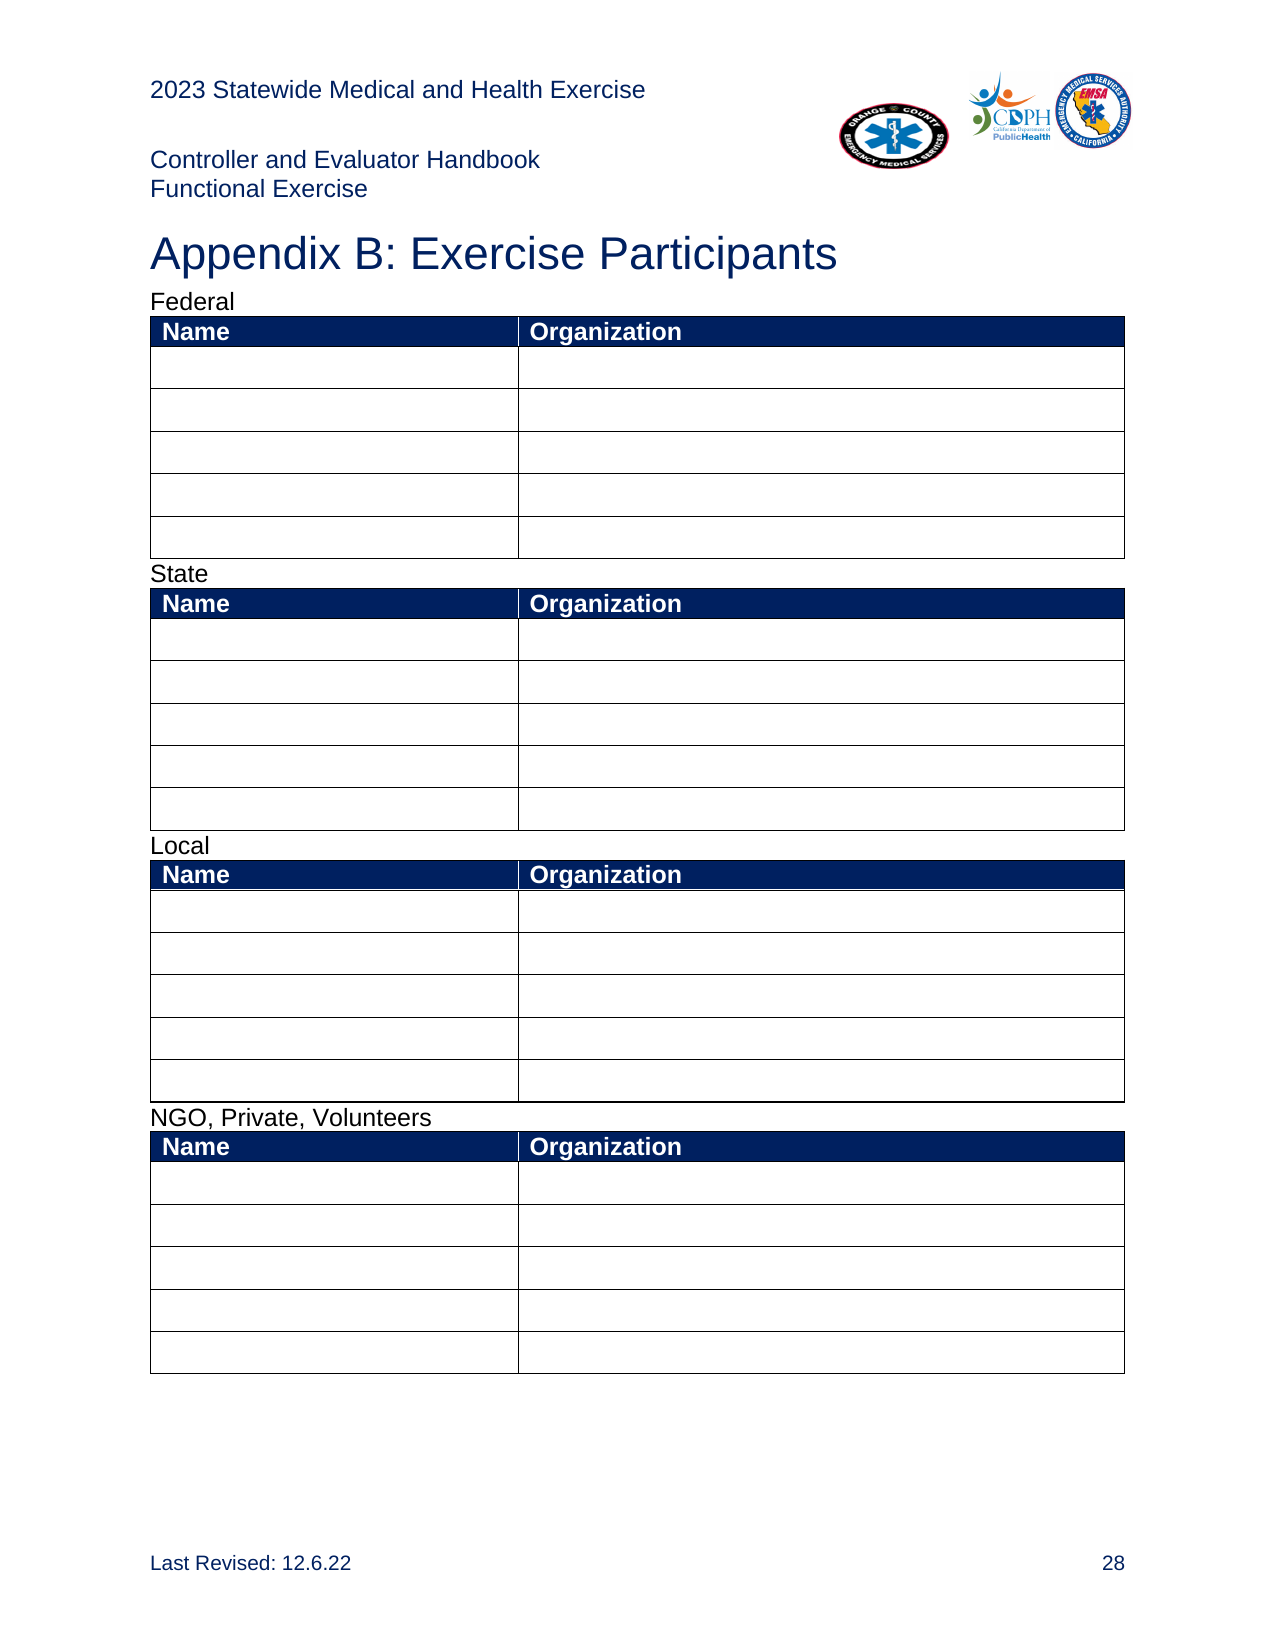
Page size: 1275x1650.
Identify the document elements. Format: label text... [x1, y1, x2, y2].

table_header Organization [519, 317, 1124, 346]
table_cell [151, 933, 518, 974]
text State [150, 559, 1125, 588]
table_cell [151, 1205, 518, 1246]
text Local [150, 831, 1125, 859]
picture [1053, 72, 1134, 150]
table_header Organization [519, 589, 1124, 618]
picture [839, 103, 950, 169]
table_cell [519, 1205, 1124, 1246]
text NGO, Private, Volunteers [150, 1103, 1125, 1131]
table_cell [519, 1247, 1124, 1288]
table_header Name [151, 317, 518, 346]
table_cell [151, 517, 518, 558]
table_cell [519, 788, 1124, 830]
table_cell [151, 1290, 518, 1331]
table_cell [151, 788, 518, 830]
table_cell [151, 1332, 518, 1373]
table_header Name [151, 861, 518, 889]
table_cell [519, 1332, 1124, 1373]
table_cell [519, 661, 1124, 702]
table_cell [151, 389, 518, 431]
table_cell [151, 746, 518, 787]
table_cell [519, 619, 1124, 660]
table_cell [519, 746, 1124, 787]
table_cell [151, 704, 518, 745]
table_cell [519, 347, 1124, 388]
table_cell [151, 1060, 518, 1101]
table_cell [519, 1290, 1124, 1331]
table_header Name [151, 589, 518, 618]
table_cell [519, 891, 1124, 932]
table_cell [151, 619, 518, 660]
table_cell [519, 432, 1124, 473]
table_header Organization [519, 861, 1124, 889]
table_cell [519, 1018, 1124, 1059]
table_cell [519, 517, 1124, 558]
table_cell [151, 1247, 518, 1288]
table_cell [519, 975, 1124, 1017]
table_cell [519, 389, 1124, 431]
table_cell [519, 933, 1124, 974]
picture [968, 71, 1051, 140]
table_header Name [151, 1132, 518, 1161]
table_cell [151, 975, 518, 1017]
table_cell [151, 661, 518, 702]
table_cell [151, 347, 518, 388]
table_cell [151, 1018, 518, 1059]
table_cell [519, 474, 1124, 516]
table_cell [519, 1060, 1124, 1101]
table_cell [151, 1162, 518, 1204]
table_cell [151, 474, 518, 516]
text Federal [150, 287, 1125, 316]
table_header Organization [519, 1132, 1124, 1161]
subtitle Appendix B: Exercise Participants [150, 227, 1125, 279]
table_cell [519, 1162, 1124, 1204]
table_cell [151, 432, 518, 473]
table_cell [151, 891, 518, 932]
table_cell [519, 704, 1124, 745]
